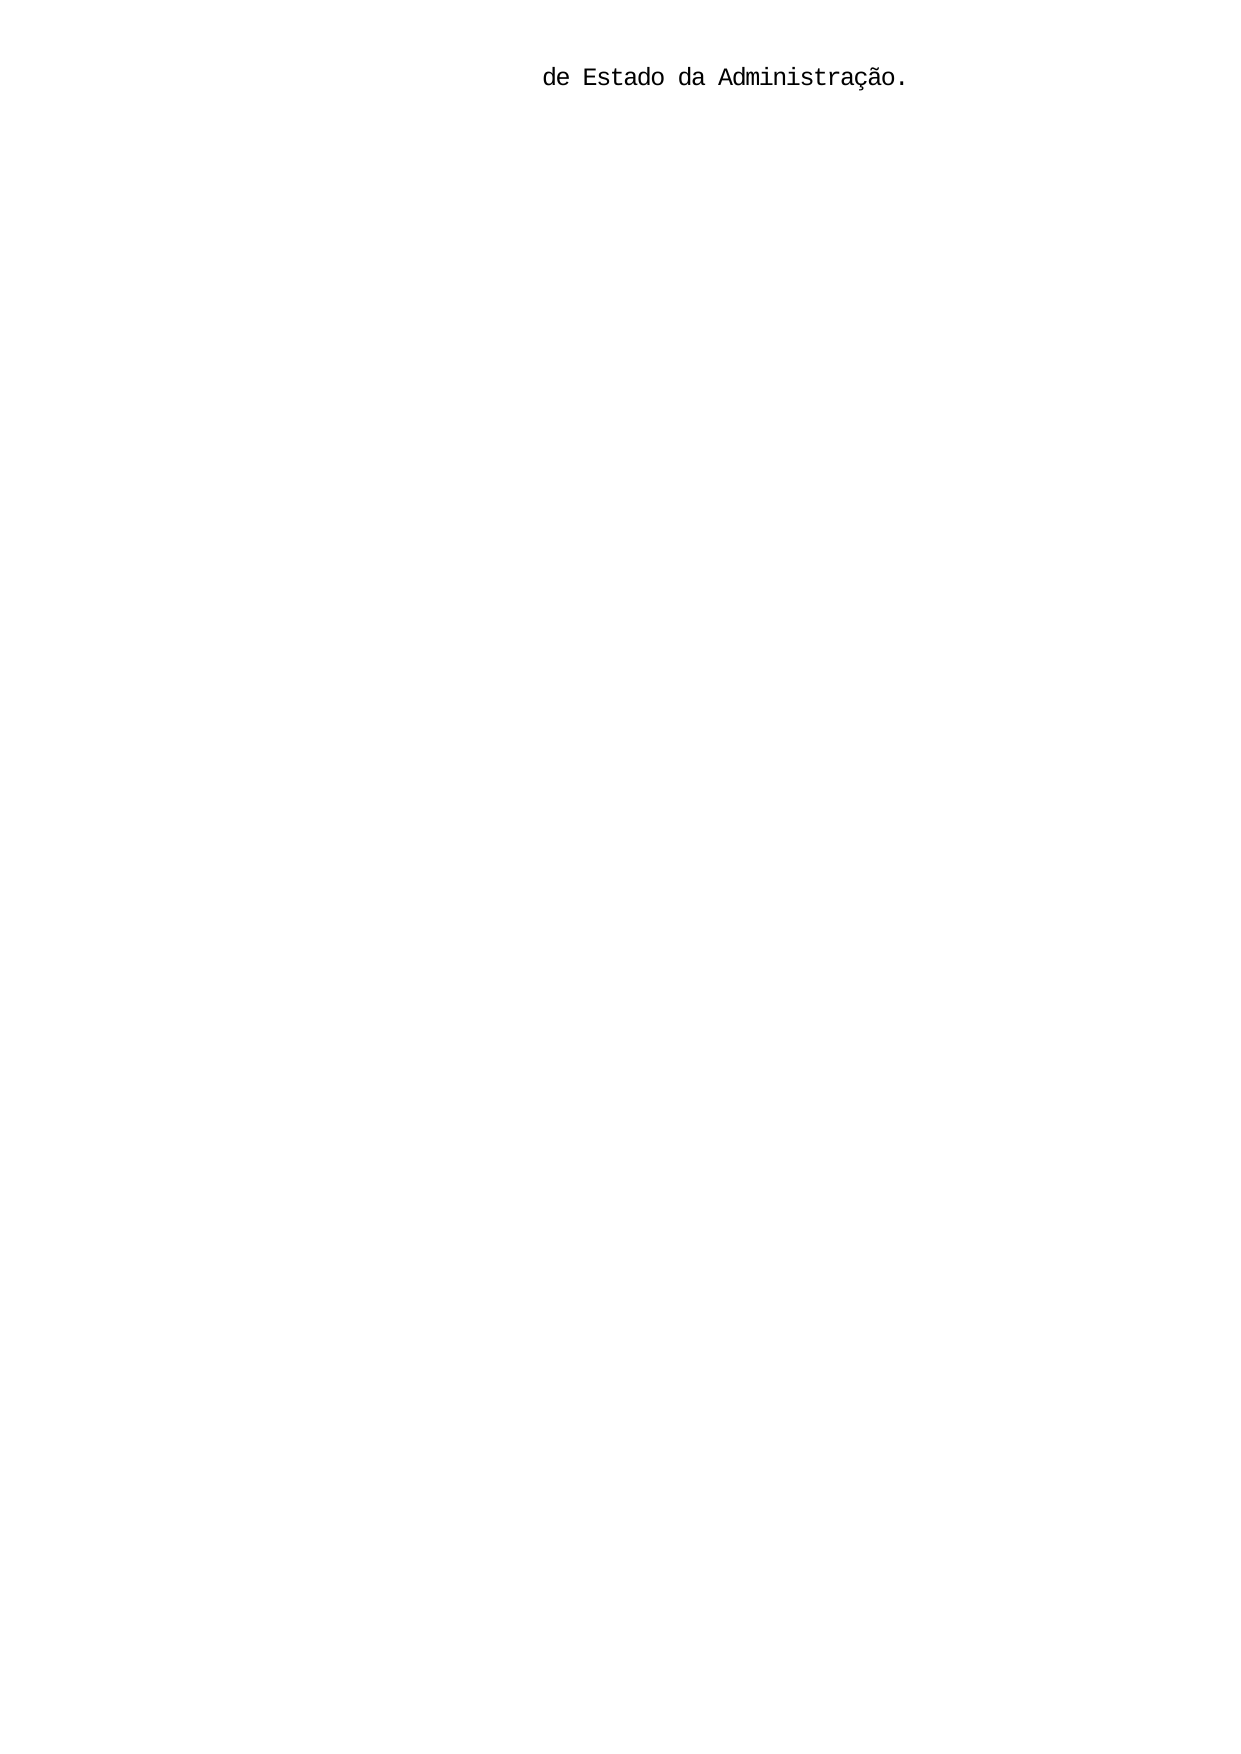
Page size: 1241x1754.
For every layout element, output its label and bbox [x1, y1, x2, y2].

text [452, 38, 1125, 97]
